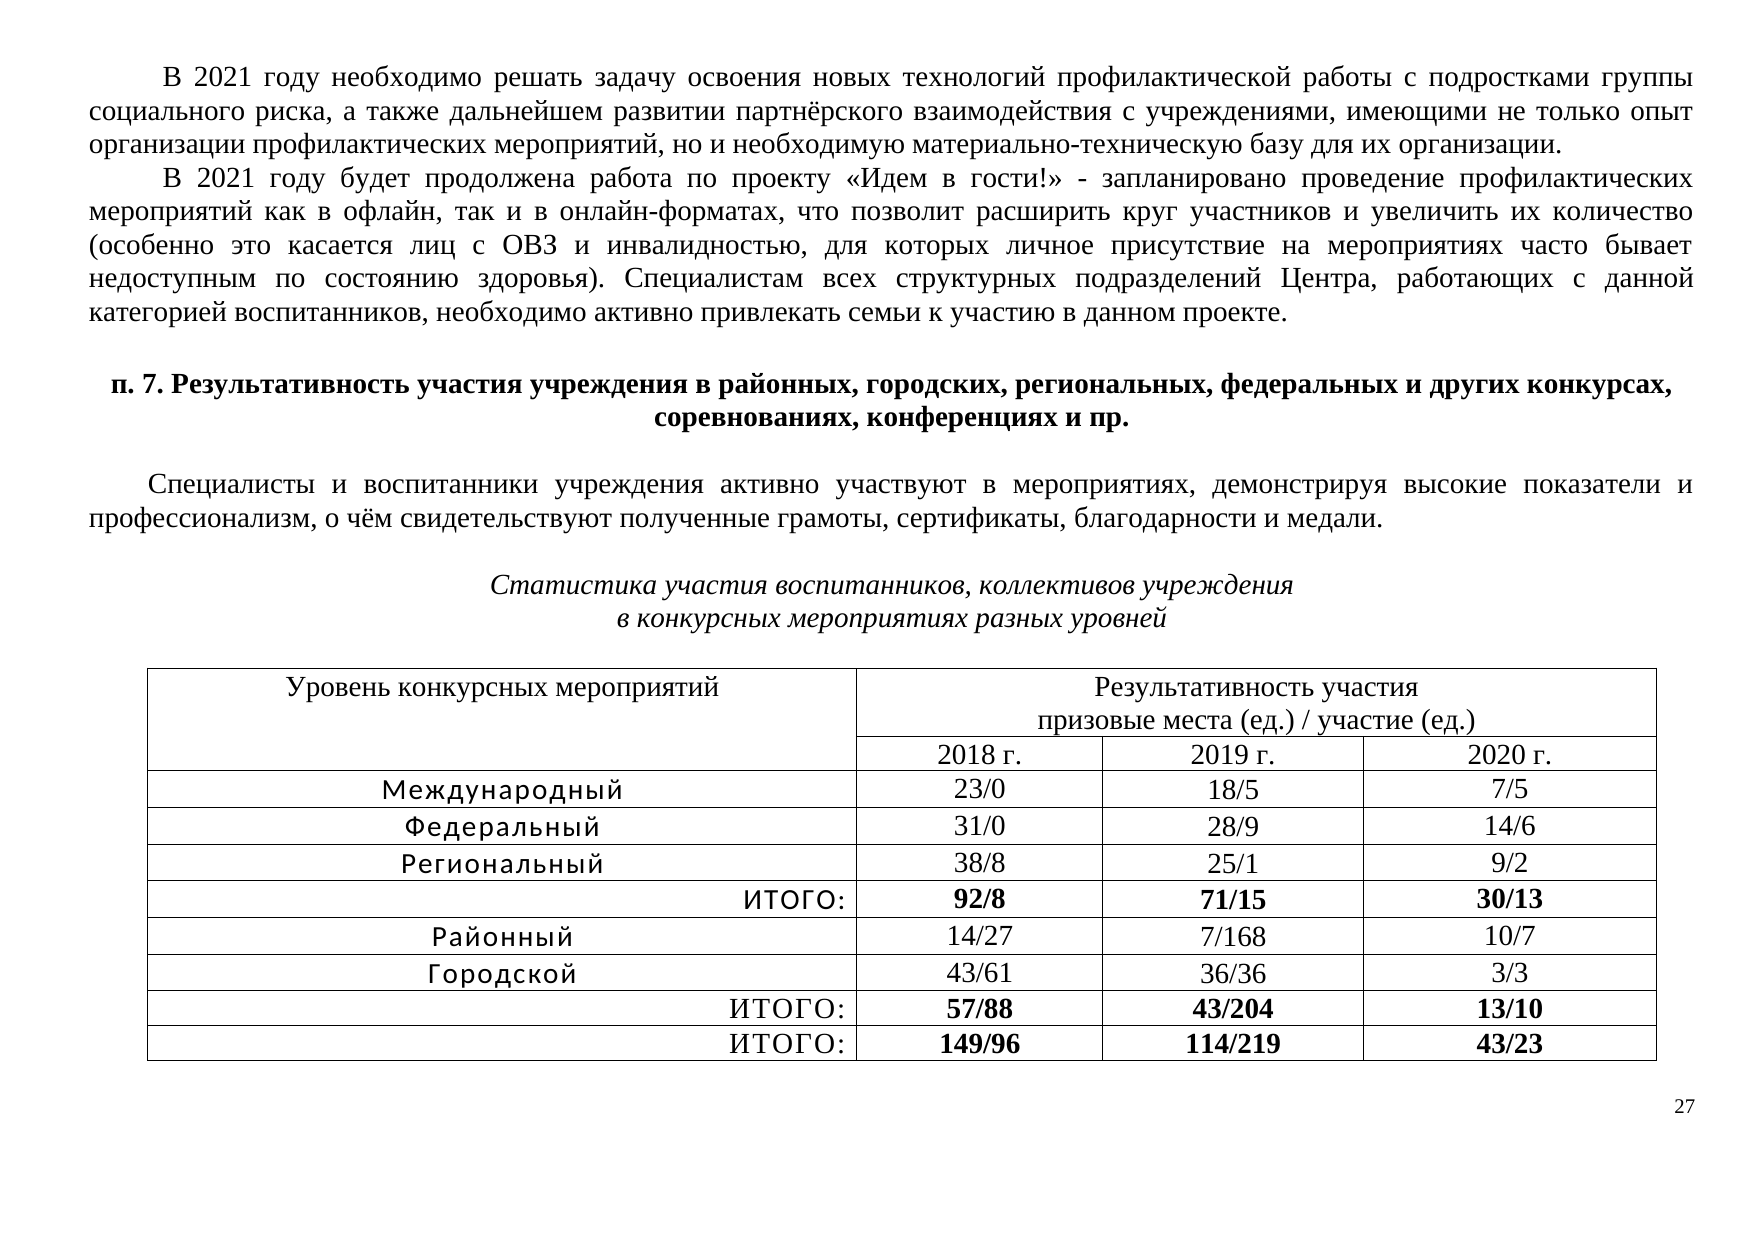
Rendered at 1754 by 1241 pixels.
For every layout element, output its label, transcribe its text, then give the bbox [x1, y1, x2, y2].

text Статистика участия воспитанников, коллективов учреждения [89, 567, 1695, 601]
table_cell 2020 г. [1364, 737, 1656, 770]
table_cell Международный [148, 771, 856, 807]
text В 2021 году необходимо решать задачу освоения новых технологий профилактической работы с подростками группы социального риска, а также дальнейшем развитии партнёрского взаимодействия с учреждениями, имеющими не только опыт организации профилактических мероприятий, но и необходимую материально-техническую базу для их организации. [89, 59, 1695, 160]
table_cell Региональный [148, 845, 856, 880]
text Специалисты и воспитанники учреждения активно участвуют в мероприятиях, демонстрируя высокие показатели и профессионализм, о чём свидетельствуют полученные грамоты, сертификаты, благодарности и медали. [89, 466, 1695, 533]
table_cell 18/5 [1103, 771, 1363, 807]
table_cell 114/219 [1103, 1026, 1363, 1059]
table_cell 36/36 [1103, 955, 1363, 990]
table_cell ИТОГО: [148, 991, 856, 1025]
table_cell 43/204 [1103, 991, 1363, 1025]
table_cell 14/6 [1364, 808, 1656, 844]
table_cell ИТОГО: [148, 881, 856, 917]
table_cell ИТОГО: [148, 1026, 856, 1059]
table_cell 3/3 [1364, 955, 1656, 990]
table_cell 7/168 [1103, 918, 1363, 954]
text В 2021 году будет продолжена работа по проекту «Идем в гости!» - запланировано проведение профилактических мероприятий как в офлайн, так и в онлайн-форматах, что позволит расширить круг участников и увеличить их количество (особенно это касается лиц с ОВЗ и инвалидностью, для которых личное присутствие на мероприятиях часто бывает недоступным по состоянию здоровья). Специалистам всех структурных подразделений Центра, работающих с данной категорией воспитанников, необходимо активно привлекать семьи к участию в данном проекте. [89, 160, 1695, 327]
table_cell 38/8 [857, 845, 1102, 880]
table_cell 43/23 [1364, 1026, 1656, 1059]
table_cell Федеральный [148, 808, 856, 844]
table_cell 30/13 [1364, 881, 1656, 917]
table_cell 149/96 [857, 1026, 1102, 1059]
table_cell 7/5 [1364, 771, 1656, 807]
table_cell 13/10 [1364, 991, 1656, 1025]
table_cell 92/8 [857, 881, 1102, 917]
table_cell 31/0 [857, 808, 1102, 844]
table_header Результативность участия призовые места (ед.) / участие (ед.) [857, 669, 1656, 736]
text в конкурсных мероприятиях разных уровней [89, 601, 1695, 634]
table_cell Районный [148, 918, 856, 954]
table_cell 10/7 [1364, 918, 1656, 954]
table_cell 9/2 [1364, 845, 1656, 880]
table_cell 2019 г. [1103, 737, 1363, 770]
table_cell 57/88 [857, 991, 1102, 1025]
table_cell 2018 г. [857, 737, 1102, 770]
table_cell 25/1 [1103, 845, 1363, 880]
table_cell Городской [148, 955, 856, 990]
table_cell 14/27 [857, 918, 1102, 954]
table_header Уровень конкурсных мероприятий [148, 669, 856, 770]
table_cell 43/61 [857, 955, 1102, 990]
text п. 7. Результативность участия учреждения в районных, городских, региональных, федеральных и других конкурсах, соревнованиях, конференциях и пр. [89, 366, 1695, 433]
table_cell 23/0 [857, 771, 1102, 807]
table_cell 71/15 [1103, 881, 1363, 917]
table_cell 28/9 [1103, 808, 1363, 844]
